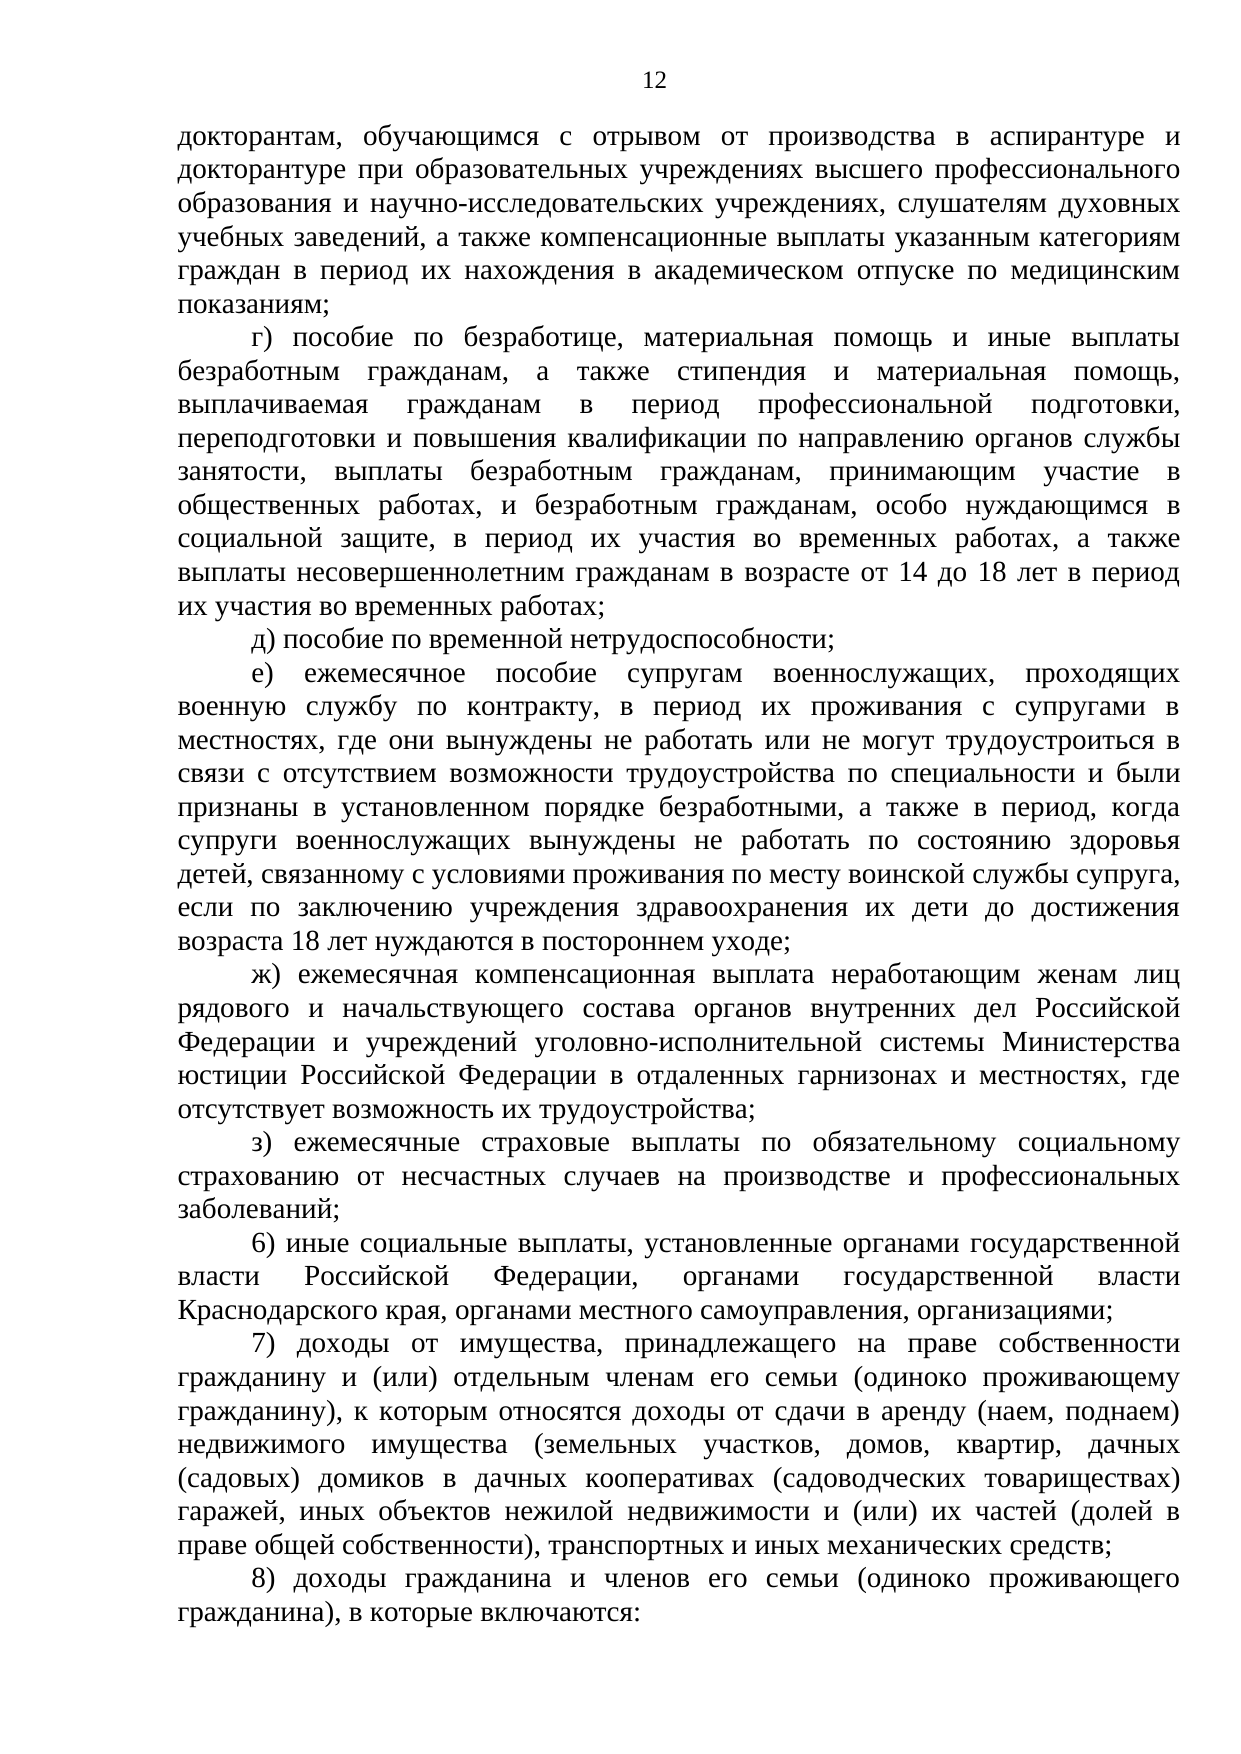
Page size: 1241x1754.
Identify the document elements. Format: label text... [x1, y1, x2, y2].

text з) ежемесячные страховые выплаты по обязательному социальному страхованию от несчастных случаев на производстве и профессиональных заболеваний; [177, 1124, 1181, 1225]
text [177, 118, 1181, 319]
text е) ежемесячное пособие супругам военнослужащих, проходящих военную службу по контракту, в период их проживания с супругами в местностях, где они вынуждены не работать или не могут трудоустроиться в связи с отсутствием возможности трудоустройства по специальности и были признаны в установленном порядке безработными, а также в период, когда супруги военнослужащих вынуждены не работать по состоянию здоровья детей, связанному с условиями проживания по месту воинской службы супруга, если по заключению учреждения здравоохранения их дети до достижения возраста 18 лет нуждаются в постороннем уходе; [177, 655, 1181, 957]
text ж) ежемесячная компенсационная выплата неработающим женам лиц рядового и начальствующего состава органов внутренних дел Российской Федерации и учреждений уголовно-исполнительной системы Министерства юстиции Российской Федерации в отдаленных гарнизонах и местностях, где отсутствует возможность их трудоустройства; [177, 957, 1181, 1124]
text 8) доходы гражданина и членов его семьи (одиноко проживающего гражданина), в которые включаются: [177, 1560, 1181, 1627]
text г) пособие по безработице, материальная помощь и иные выплаты безработным гражданам, а также стипендия и материальная помощь, выплачиваемая гражданам в период профессиональной подготовки, переподготовки и повышения квалификации по направлению органов службы занятости, выплаты безработным гражданам, принимающим участие в общественных работах, и безработным гражданам, особо нуждающимся в социальной защите, в период их участия во временных работах, а также выплаты несовершеннолетним гражданам в возрасте от 14 до 18 лет в период их участия во временных работах; [177, 319, 1181, 621]
text 6) иные социальные выплаты, установленные органами государственной власти Российской Федерации, органами государственной власти Краснодарского края, органами местного самоуправления, организациями; [177, 1225, 1181, 1326]
text д) пособие по временной нетрудоспособности; [177, 621, 1181, 655]
text 7) доходы от имущества, принадлежащего на праве собственности гражданину и (или) отдельным членам его семьи (одиноко проживающему гражданину), к которым относятся доходы от сдачи в аренду (наем, поднаем) недвижимого имущества (земельных участков, домов, квартир, дачных (садовых) домиков в дачных кооперативах (садоводческих товариществах) гаражей, иных объектов нежилой недвижимости и (или) их частей (долей в праве общей собственности), транспортных и иных механических средств; [177, 1326, 1181, 1560]
